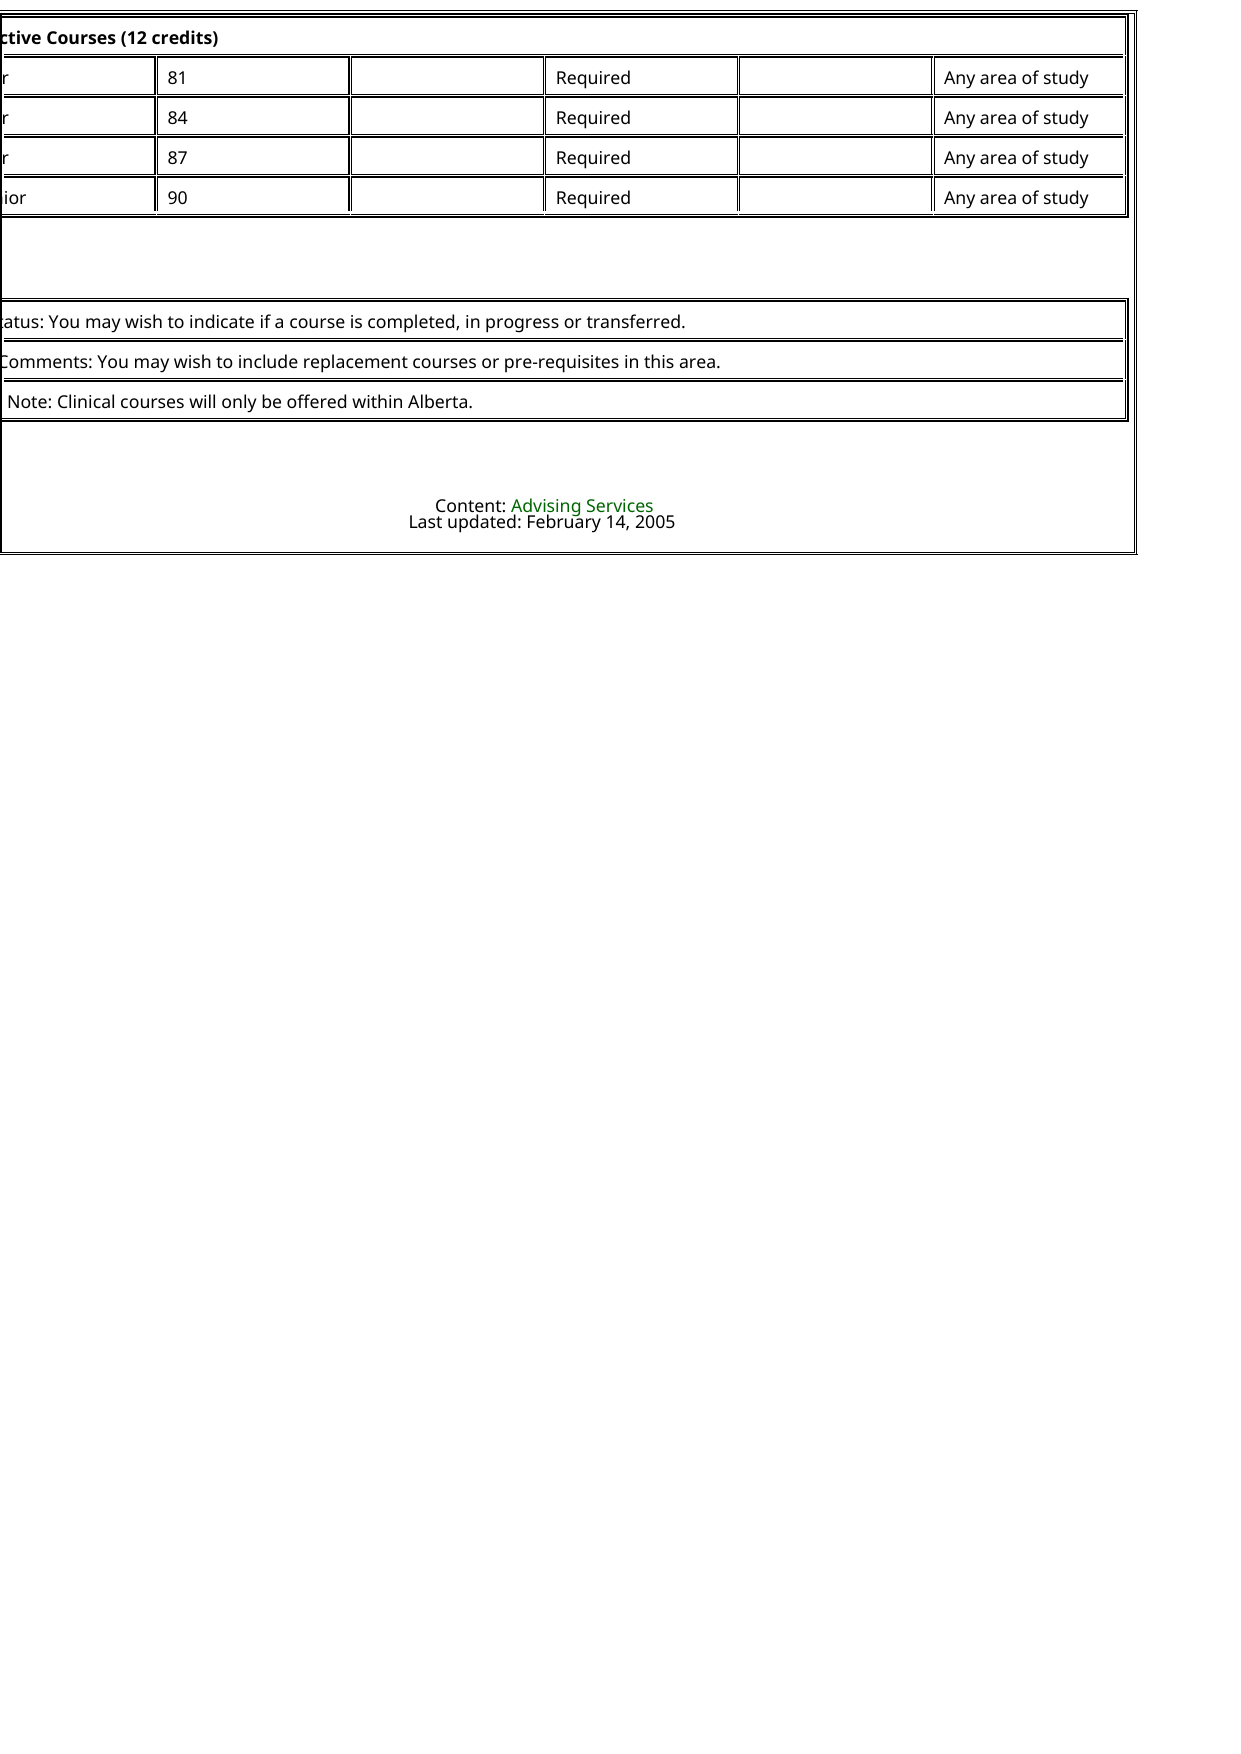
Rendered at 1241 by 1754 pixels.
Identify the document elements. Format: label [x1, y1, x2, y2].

table_cell [2, 14, 1134, 552]
